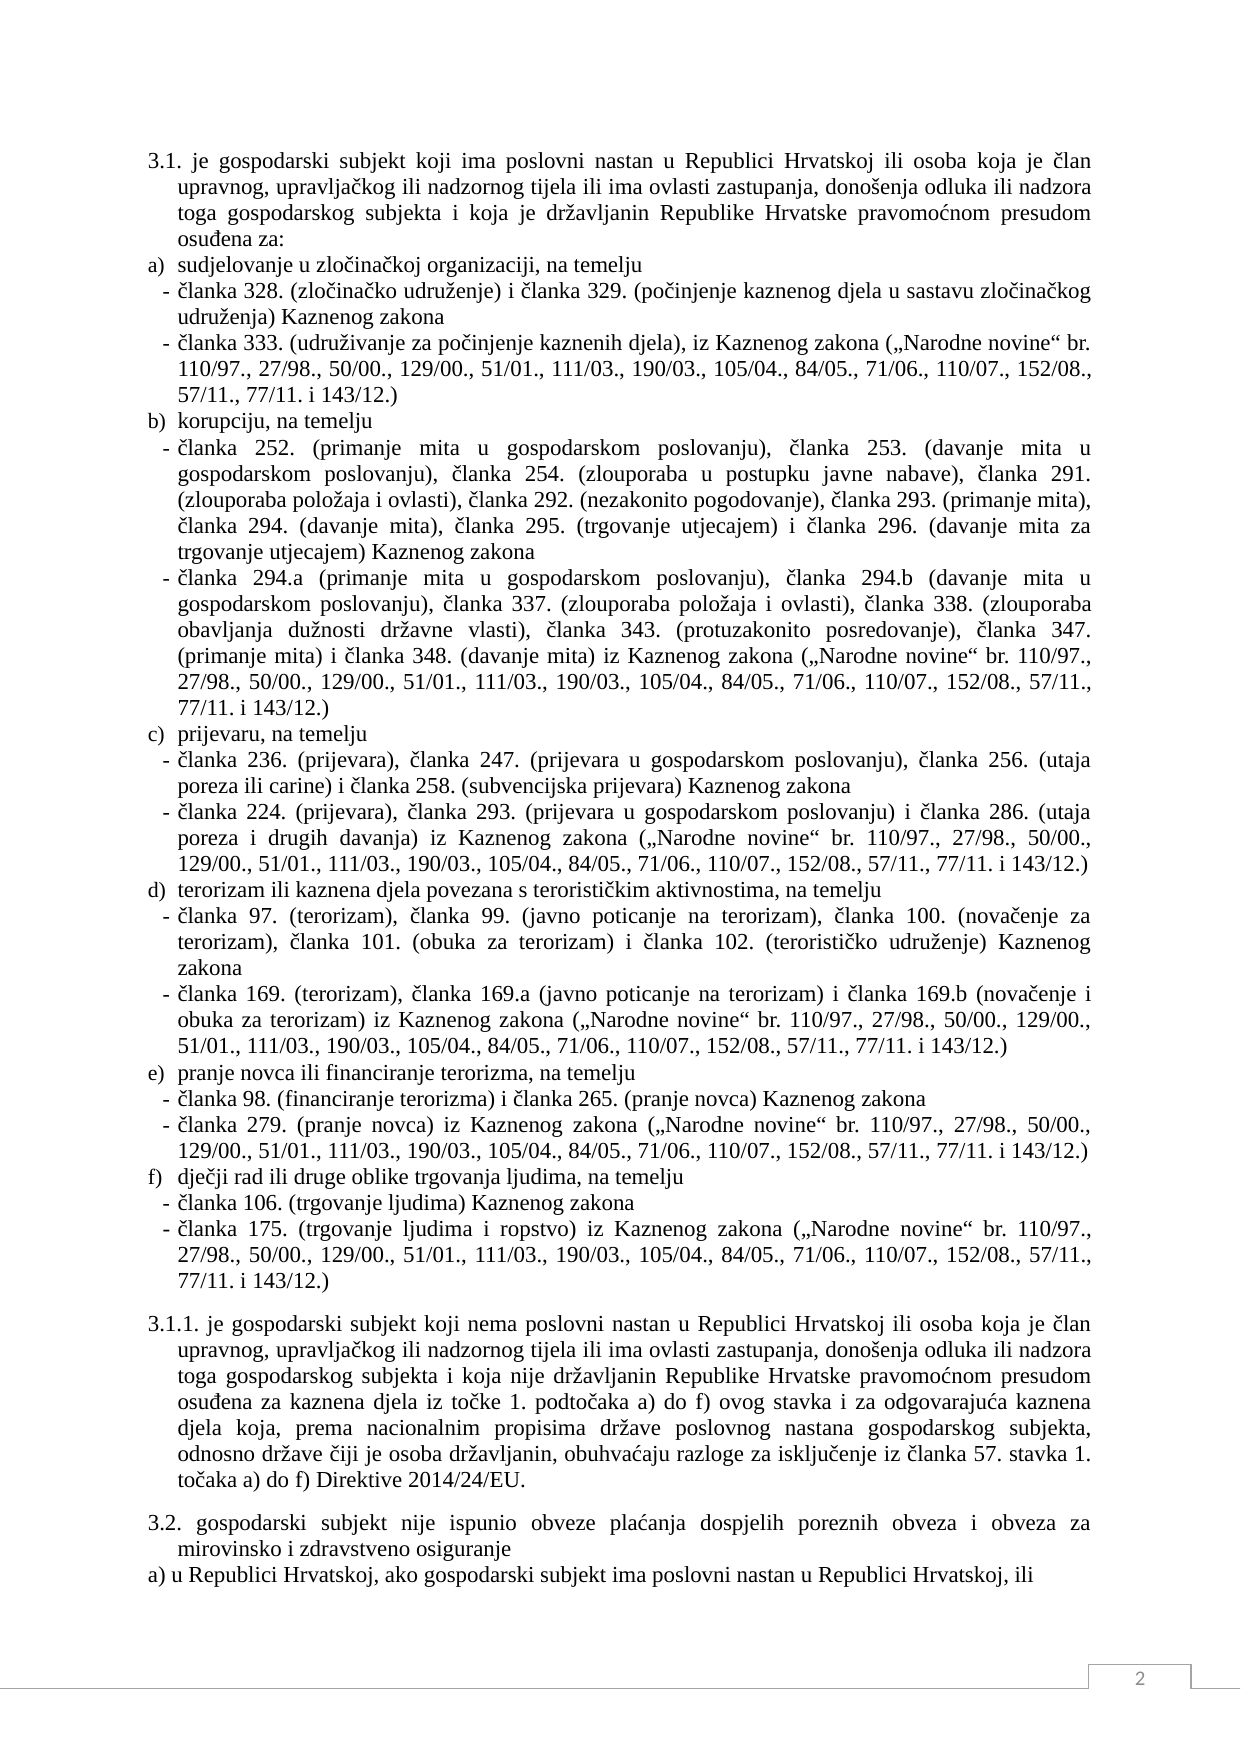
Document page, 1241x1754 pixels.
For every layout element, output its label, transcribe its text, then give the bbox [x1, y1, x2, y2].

list članka 252. (primanje mita u gospodarskom poslovanju), članka 253. (davanje mita u gospodarskom poslovanju), članka 254. (zlouporaba u postupku javne nabave), članka 291. (zlouporaba položaja i ovlasti), članka 292. (nezakonito pogodovanje), članka 293. (primanje mita), članka 294. (davanje mita), članka 295. (trgovanje utjecajem) i članka 296. (davanje mita za trgovanje utjecajem) Kaznenog zakona [162, 434, 1093, 564]
list prijevaru, na temelju [148, 721, 1093, 747]
list dječji rad ili druge oblike trgovanja ljudima, na temelju [148, 1163, 1093, 1189]
text - članka 175. (trgovanje ljudima i ropstvo) iz Kaznenog zakona („Narodne novine“ br. 110/97., 27/98., 50/00., 129/00., 51/01., 111/03., 190/03., 105/04., 84/05., 71/06., 110/07., 152/08., 57/11., 77/11. i 143/12.) [162, 1215, 1093, 1293]
list terorizam ili kaznena djela povezana s terorističkim aktivnostima, na temelju [148, 877, 1093, 903]
list članka 236. (prijevara), članka 247. (prijevara u gospodarskom poslovanju), članka 256. (utaja poreza ili carine) i članka 258. (subvencijska prijevara) Kaznenog zakona [162, 747, 1093, 799]
text a) u Republici Hrvatskoj, ako gospodarski subjekt ima poslovni nastan u Republici Hrvatskoj, ili [148, 1561, 1093, 1587]
list članka 333. (udruživanje za počinjenje kaznenih djela), iz Kaznenog zakona („Narodne novine“ br. 110/97., 27/98., 50/00., 129/00., 51/01., 111/03., 190/03., 105/04., 84/05., 71/06., 110/07., 152/08., 57/11., 77/11. i 143/12.) [162, 330, 1093, 408]
list sudjelovanje u zločinačkoj organizaciji, na temelju [148, 252, 1093, 278]
text 3.2. gospodarski subjekt nije ispunio obveze plaćanja dospjelih poreznih obveza i obveza za mirovinsko i zdravstveno osiguranje [148, 1509, 1093, 1561]
list članka 328. (zločinačko udruženje) i članka 329. (počinjenje kaznenog djela u sastavu zločinačkog udruženja) Kaznenog zakona [162, 278, 1093, 330]
list korupciju, na temelju [148, 408, 1093, 434]
list članka 224. (prijevara), članka 293. (prijevara u gospodarskom poslovanju) i članka 286. (utaja poreza i drugih davanja) iz Kaznenog zakona („Narodne novine“ br. 110/97., 27/98., 50/00., 129/00., 51/01., 111/03., 190/03., 105/04., 84/05., 71/06., 110/07., 152/08., 57/11., 77/11. i 143/12.) [162, 799, 1093, 877]
text 3.1.1. je gospodarski subjekt koji nema poslovni nastan u Republici Hrvatskoj ili osoba koja je član upravnog, upravljačkog ili nadzornog tijela ili ima ovlasti zastupanja, donošenja odluka ili nadzora toga gospodarskog subjekta i koja nije državljanin Republike Hrvatske pravomoćnom presudom osuđena za kaznena djela iz točke 1. podtočaka a) do f) ovog stavka i za odgovarajuća kaznena djela koja, prema nacionalnim propisima države poslovnog nastana gospodarskog subjekta, odnosno države čiji je osoba državljanin, obuhvaćaju razloge za isključenje iz članka 57. stavka 1. točaka a) do f) Direktive 2014/24/EU. [148, 1310, 1093, 1492]
list članka 294.a (primanje mita u gospodarskom poslovanju), članka 294.b (davanje mita u gospodarskom poslovanju), članka 337. (zlouporaba položaja i ovlasti), članka 338. (zlouporaba obavljanja dužnosti državne vlasti), članka 343. (protuzakonito posredovanje), članka 347. (primanje mita) i članka 348. (davanje mita) iz Kaznenog zakona („Narodne novine“ br. 110/97., 27/98., 50/00., 129/00., 51/01., 111/03., 190/03., 105/04., 84/05., 71/06., 110/07., 152/08., 57/11., 77/11. i 143/12.) [162, 564, 1093, 721]
list članka 98. (financiranje terorizma) i članka 265. (pranje novca) Kaznenog zakona [162, 1085, 1093, 1111]
list članka 279. (pranje novca) iz Kaznenog zakona („Narodne novine“ br. 110/97., 27/98., 50/00., 129/00., 51/01., 111/03., 190/03., 105/04., 84/05., 71/06., 110/07., 152/08., 57/11., 77/11. i 143/12.) [162, 1111, 1093, 1163]
list članka 169. (terorizam), članka 169.a (javno poticanje na terorizam) i članka 169.b (novačenje i obuka za terorizam) iz Kaznenog zakona („Narodne novine“ br. 110/97., 27/98., 50/00., 129/00., 51/01., 111/03., 190/03., 105/04., 84/05., 71/06., 110/07., 152/08., 57/11., 77/11. i 143/12.) [162, 981, 1093, 1059]
list pranje novca ili financiranje terorizma, na temelju [148, 1059, 1093, 1085]
text 3.1. je gospodarski subjekt koji ima poslovni nastan u Republici Hrvatskoj ili osoba koja je član upravnog, upravljačkog ili nadzornog tijela ili ima ovlasti zastupanja, donošenja odluka ili nadzora toga gospodarskog subjekta i koja je državljanin Republike Hrvatske pravomoćnom presudom osuđena za: [148, 148, 1093, 252]
list članka 97. (terorizam), članka 99. (javno poticanje na terorizam), članka 100. (novačenje za terorizam), članka 101. (obuka za terorizam) i članka 102. (terorističko udruženje) Kaznenog zakona [162, 903, 1093, 981]
list članka 106. (trgovanje ljudima) Kaznenog zakona [162, 1189, 1093, 1215]
